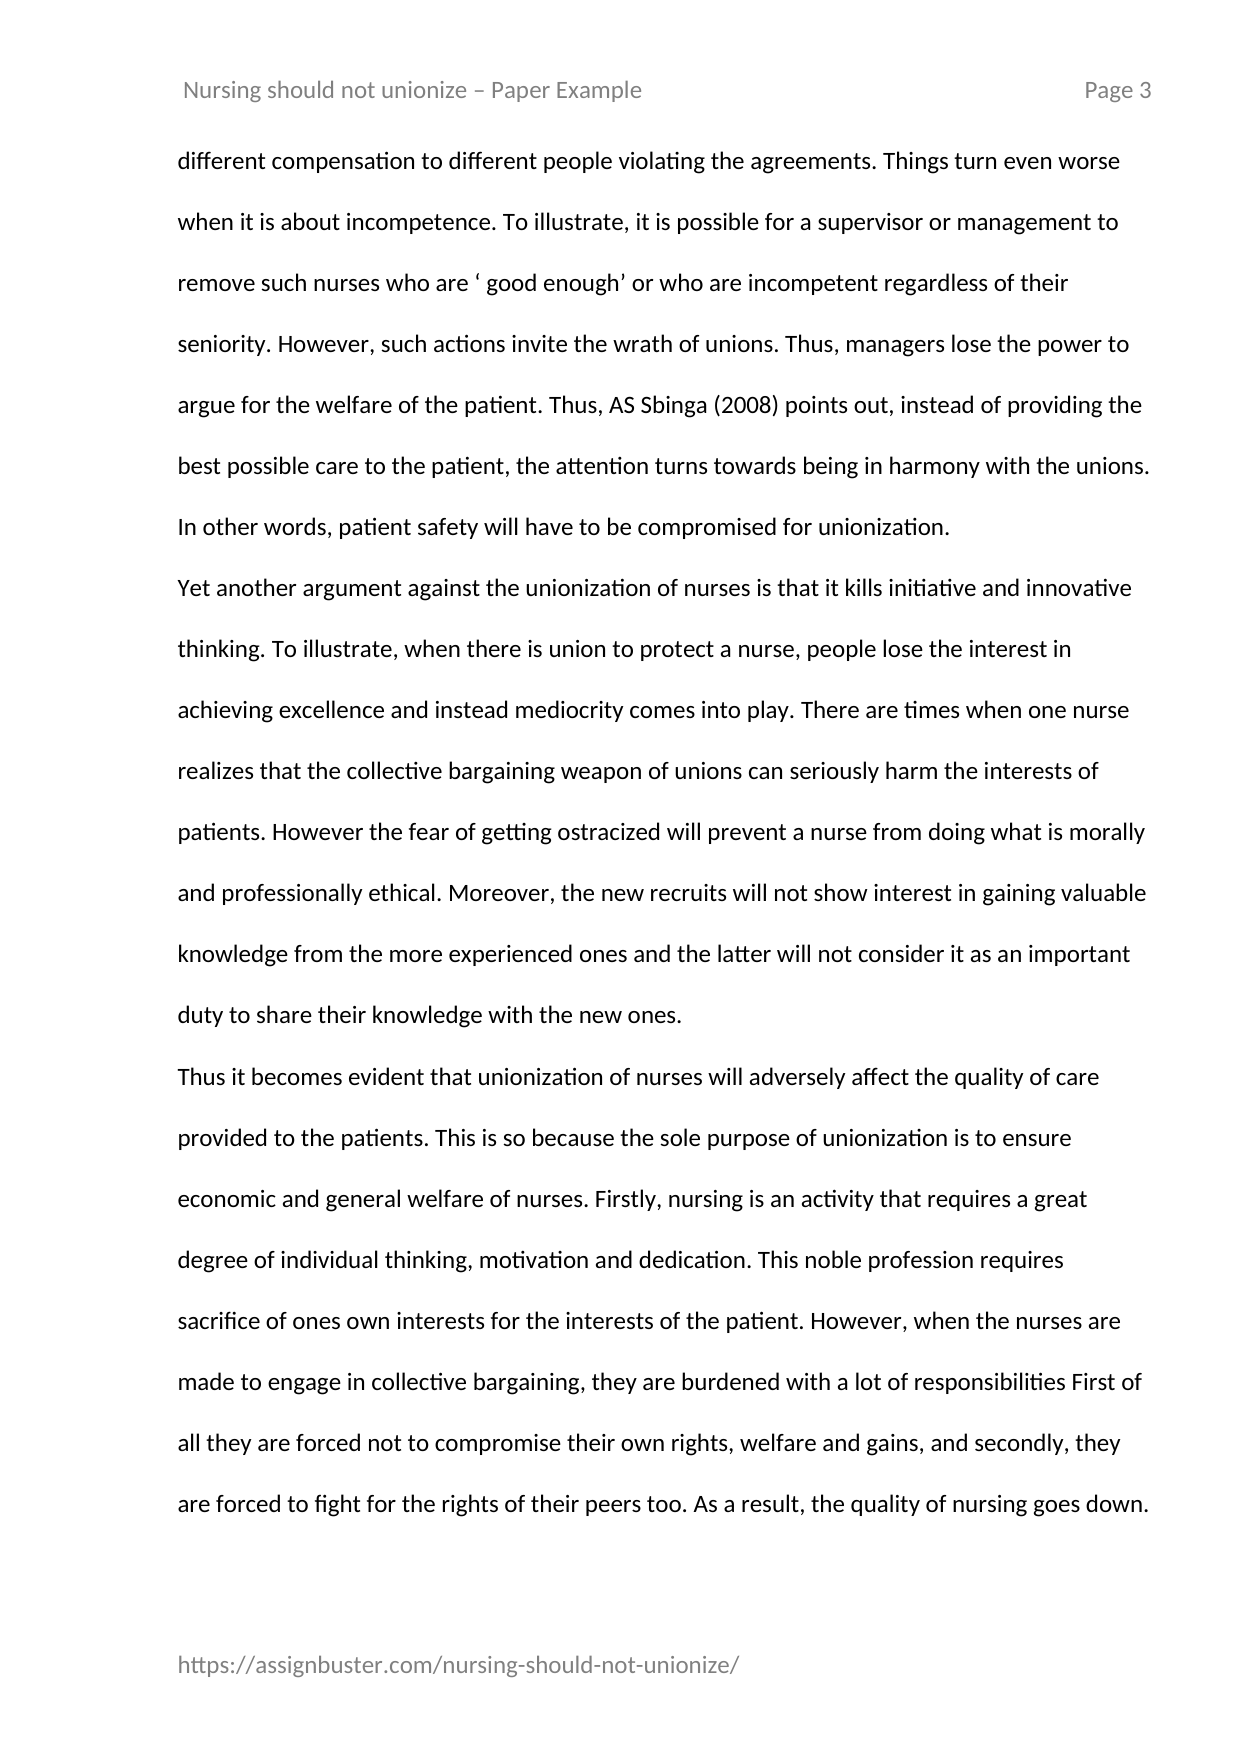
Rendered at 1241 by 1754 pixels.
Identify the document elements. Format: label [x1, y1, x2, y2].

text [177, 145, 1152, 1579]
